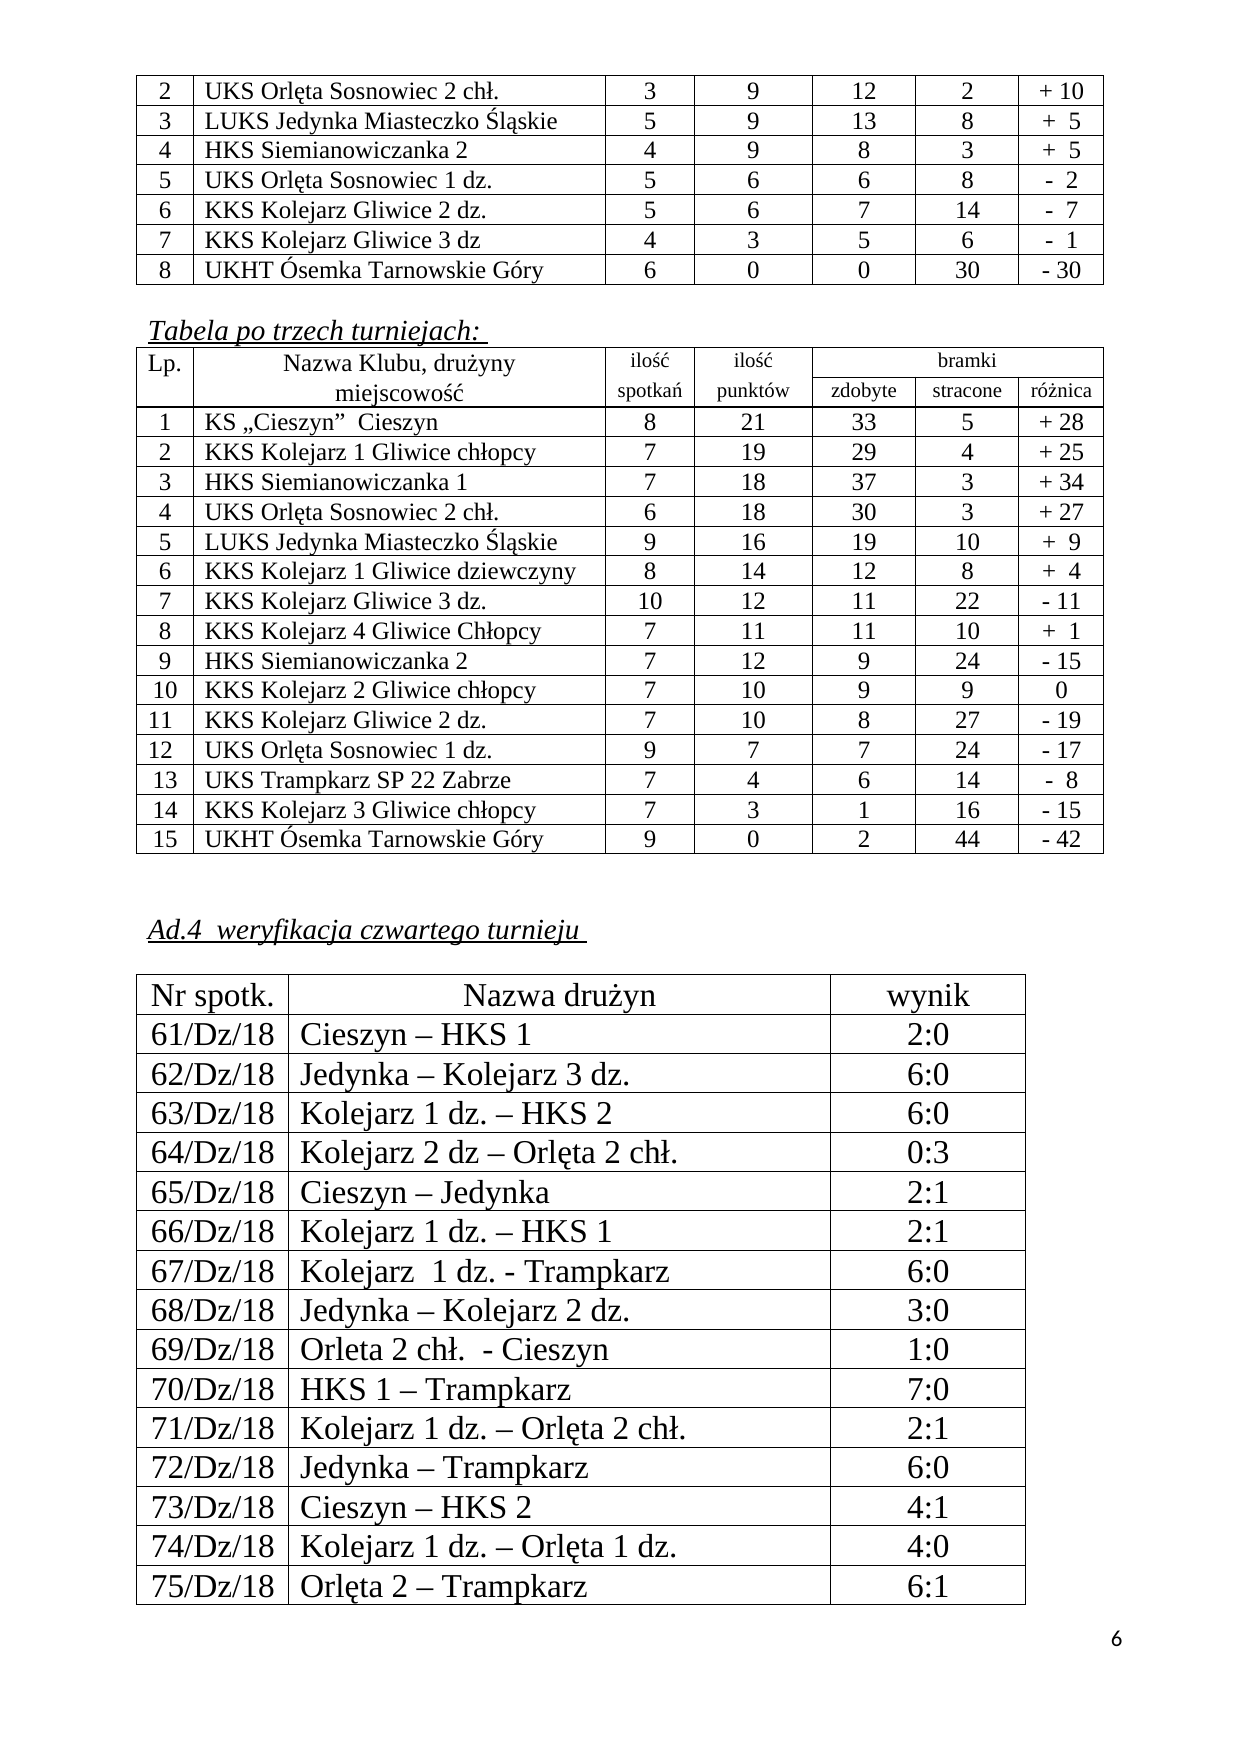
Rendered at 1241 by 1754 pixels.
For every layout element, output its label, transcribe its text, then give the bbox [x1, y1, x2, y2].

table_cell 4 [606, 136, 694, 164]
table_cell Orlęta 2 – Trampkarz [289, 1566, 830, 1604]
table_cell - 15 [1019, 646, 1103, 674]
table_cell Kolejarz 1 dz. – Orlęta 2 chł. [289, 1408, 830, 1447]
table_cell - 1 [1019, 225, 1103, 254]
table_cell Kolejarz 1 dz. – Orlęta 1 dz. [289, 1526, 830, 1565]
table_cell UKS Orlęta Sosnowiec 2 chł. [194, 497, 605, 526]
table_cell 7 [813, 195, 915, 224]
table_cell 9 [606, 735, 694, 764]
table_cell 4 [695, 765, 812, 794]
table_cell 12 [813, 76, 915, 105]
table_cell 5 [606, 195, 694, 224]
table_cell 6:0 [831, 1251, 1025, 1289]
table_cell 9 [813, 646, 915, 674]
table_cell 0 [695, 825, 812, 853]
table_cell 66/Dz/18 [137, 1211, 288, 1250]
table_cell 4:1 [831, 1487, 1025, 1525]
table_cell - 19 [1019, 705, 1103, 734]
table_cell Kolejarz 1 dz. - Trampkarz [289, 1251, 830, 1289]
table_cell 9 [695, 76, 812, 105]
table_cell + 27 [1019, 497, 1103, 526]
table_cell 61/Dz/18 [137, 1015, 288, 1053]
table_cell 6 [695, 195, 812, 224]
table_cell 9 [606, 527, 694, 555]
table_cell 2 [137, 437, 193, 466]
table_cell 3 [916, 467, 1018, 496]
table_cell + 28 [1019, 408, 1103, 436]
table_cell 6 [606, 255, 694, 283]
table_cell Orleta 2 chł. - Cieszyn [289, 1330, 830, 1368]
table_cell 72/Dz/18 [137, 1448, 288, 1486]
table_cell 9 [137, 646, 193, 674]
table_cell 37 [813, 467, 915, 496]
table_cell Jedynka – Kolejarz 3 dz. [289, 1054, 830, 1092]
table_cell KKS Kolejarz Gliwice 2 dz. [194, 195, 605, 224]
table_header Lp. [137, 348, 193, 377]
table_cell 7 [606, 676, 694, 704]
table_cell 8 [813, 705, 915, 734]
table_header ilość [606, 348, 694, 377]
table_cell 7 [137, 225, 193, 254]
table_cell 1 [813, 795, 915, 823]
table_cell 6 [695, 165, 812, 194]
table_cell HKS Siemianowiczanka 2 [194, 136, 605, 164]
table_cell 11 [813, 616, 915, 645]
table_cell 10 [606, 586, 694, 615]
table_cell 14 [137, 795, 193, 823]
table_cell 2 [916, 76, 1018, 105]
table_cell 30 [813, 497, 915, 526]
table_cell 8 [916, 106, 1018, 134]
table_cell 6:0 [831, 1093, 1025, 1132]
table_cell 9 [813, 676, 915, 704]
table_header [1019, 348, 1103, 377]
table_cell + 9 [1019, 527, 1103, 555]
table_cell miejscowość [194, 377, 605, 406]
table_cell Cieszyn – HKS 1 [289, 1015, 830, 1053]
table_cell 24 [916, 646, 1018, 674]
table_cell 11 [695, 616, 812, 645]
table_cell 9 [695, 136, 812, 164]
table_cell 44 [916, 825, 1018, 853]
table_cell 8 [606, 408, 694, 436]
table_cell 67/Dz/18 [137, 1251, 288, 1289]
table_cell 18 [695, 467, 812, 496]
table_cell 6 [813, 165, 915, 194]
table_cell 74/Dz/18 [137, 1526, 288, 1565]
table_cell 9 [606, 825, 694, 853]
table_cell 3 [137, 106, 193, 134]
table_cell 10 [916, 527, 1018, 555]
table_cell KKS Kolejarz 4 Gliwice Chłopcy [194, 616, 605, 645]
table_cell HKS Siemianowiczanka 2 [194, 646, 605, 674]
table_cell KKS Kolejarz 1 Gliwice dziewczyny [194, 556, 605, 585]
table_cell + 5 [1019, 136, 1103, 164]
table_cell Jedynka – Trampkarz [289, 1448, 830, 1486]
table_cell - 2 [1019, 165, 1103, 194]
table_cell 4 [137, 497, 193, 526]
table_header Nazwa Klubu, drużyny [194, 348, 605, 377]
table_cell 0 [1019, 676, 1103, 704]
table_cell KS „Cieszyn” Cieszyn [194, 408, 605, 436]
table_cell 7 [606, 616, 694, 645]
table_cell 11 [137, 705, 193, 734]
text Ad.4 weryfikacja czwartego turnieju [148, 912, 1122, 945]
table_cell UKS Orlęta Sosnowiec 1 dz. [194, 735, 605, 764]
table_cell 30 [916, 255, 1018, 283]
table_cell 5 [916, 408, 1018, 436]
table_cell 3 [916, 497, 1018, 526]
table_cell 4 [606, 225, 694, 254]
table_cell 10 [137, 676, 193, 704]
table_cell 2:1 [831, 1211, 1025, 1250]
table_cell [137, 377, 193, 406]
table_cell 9 [695, 106, 812, 134]
table_cell 7 [606, 765, 694, 794]
table_cell 6 [916, 225, 1018, 254]
table_cell 69/Dz/18 [137, 1330, 288, 1368]
table_cell 65/Dz/18 [137, 1172, 288, 1210]
table_cell 12 [813, 556, 915, 585]
table_cell punktów [695, 377, 812, 406]
table_cell KKS Kolejarz 1 Gliwice chłopcy [194, 437, 605, 466]
table_cell 2:1 [831, 1408, 1025, 1447]
table_cell 7 [137, 586, 193, 615]
table_cell 29 [813, 437, 915, 466]
table_cell 2:1 [831, 1172, 1025, 1210]
table_cell 7 [695, 735, 812, 764]
table_cell 0 [813, 255, 915, 283]
table_cell 64/Dz/18 [137, 1133, 288, 1171]
table_cell 7 [606, 437, 694, 466]
table_cell Kolejarz 1 dz. – HKS 1 [289, 1211, 830, 1250]
table_cell 8 [916, 556, 1018, 585]
table_cell 12 [695, 586, 812, 615]
table_cell Cieszyn – Jedynka [289, 1172, 830, 1210]
table_cell KKS Kolejarz Gliwice 3 dz [194, 225, 605, 254]
table_cell 24 [916, 735, 1018, 764]
table_cell 4 [137, 136, 193, 164]
table_cell LUKS Jedynka Miasteczko Śląskie [194, 527, 605, 555]
table_cell 3 [606, 76, 694, 105]
table_cell 7:0 [831, 1369, 1025, 1407]
table_cell KKS Kolejarz 3 Gliwice chłopcy [194, 795, 605, 823]
table_cell 5 [606, 106, 694, 134]
table_cell - 7 [1019, 195, 1103, 224]
table_cell 5 [137, 165, 193, 194]
table_cell 18 [695, 497, 812, 526]
table_cell 8 [137, 616, 193, 645]
table_cell Cieszyn – HKS 2 [289, 1487, 830, 1525]
table_cell Kolejarz 2 dz – Orlęta 2 chł. [289, 1133, 830, 1171]
table_cell 12 [137, 735, 193, 764]
table_cell 2 [137, 76, 193, 105]
table_cell 7 [606, 705, 694, 734]
table_cell KKS Kolejarz 2 Gliwice chłopcy [194, 676, 605, 704]
table_cell 63/Dz/18 [137, 1093, 288, 1132]
table_cell + 1 [1019, 616, 1103, 645]
table_cell UKS Orlęta Sosnowiec 1 dz. [194, 165, 605, 194]
table_cell 11 [813, 586, 915, 615]
table_cell 33 [813, 408, 915, 436]
table_cell różnica [1019, 378, 1103, 406]
table_cell 6:1 [831, 1566, 1025, 1604]
table_cell 6:0 [831, 1054, 1025, 1092]
table_cell 16 [695, 527, 812, 555]
table_cell 1 [137, 408, 193, 436]
table_cell 73/Dz/18 [137, 1487, 288, 1525]
table_cell spotkań [606, 377, 694, 406]
table_cell 15 [137, 825, 193, 853]
table_cell HKS Siemianowiczanka 1 [194, 467, 605, 496]
table_cell 68/Dz/18 [137, 1290, 288, 1328]
table_cell 0 [695, 255, 812, 283]
table_cell 27 [916, 705, 1018, 734]
table_cell 5 [137, 527, 193, 555]
table_cell 6 [137, 556, 193, 585]
table_header wynik [831, 975, 1025, 1013]
table_cell + 25 [1019, 437, 1103, 466]
table_cell 0:3 [831, 1133, 1025, 1171]
table_cell 12 [695, 646, 812, 674]
table_cell 7 [606, 795, 694, 823]
table_cell 71/Dz/18 [137, 1408, 288, 1447]
table_cell 5 [813, 225, 915, 254]
table_cell 14 [695, 556, 812, 585]
table_cell + 34 [1019, 467, 1103, 496]
table_cell 13 [813, 106, 915, 134]
table_cell 7 [606, 467, 694, 496]
table_cell 8 [916, 165, 1018, 194]
table_cell - 42 [1019, 825, 1103, 853]
table_cell 2:0 [831, 1015, 1025, 1053]
table_cell + 4 [1019, 556, 1103, 585]
table_cell 13 [137, 765, 193, 794]
table_cell 10 [695, 676, 812, 704]
table_cell 3:0 [831, 1290, 1025, 1328]
table_cell 7 [813, 735, 915, 764]
table_header Nazwa drużyn [289, 975, 830, 1013]
table_cell 14 [916, 195, 1018, 224]
table_cell Kolejarz 1 dz. – HKS 2 [289, 1093, 830, 1132]
table_cell UKHT Ósemka Tarnowskie Góry [194, 255, 605, 283]
table_cell 3 [137, 467, 193, 496]
table_cell + 5 [1019, 106, 1103, 134]
table_cell 16 [916, 795, 1018, 823]
table_cell 6 [606, 497, 694, 526]
table_cell 5 [606, 165, 694, 194]
table_cell 8 [813, 136, 915, 164]
table_cell 8 [137, 255, 193, 283]
table_cell - 15 [1019, 795, 1103, 823]
table_cell - 30 [1019, 255, 1103, 283]
table_cell 4:0 [831, 1526, 1025, 1565]
table_cell zdobyte [813, 378, 915, 406]
table_cell 21 [695, 408, 812, 436]
table_cell 22 [916, 586, 1018, 615]
table_cell 19 [813, 527, 915, 555]
table_header Nr spotk. [137, 975, 288, 1013]
table_cell UKS Trampkarz SP 22 Zabrze [194, 765, 605, 794]
table_cell UKS Orlęta Sosnowiec 2 chł. [194, 76, 605, 105]
table_cell + 10 [1019, 76, 1103, 105]
table_cell stracone [916, 378, 1018, 406]
table_cell LUKS Jedynka Miasteczko Śląskie [194, 106, 605, 134]
table_cell 8 [606, 556, 694, 585]
table_cell 6:0 [831, 1448, 1025, 1486]
table_cell 19 [695, 437, 812, 466]
table_cell KKS Kolejarz Gliwice 2 dz. [194, 705, 605, 734]
table_cell 75/Dz/18 [137, 1566, 288, 1604]
table_cell 70/Dz/18 [137, 1369, 288, 1407]
table_cell UKHT Ósemka Tarnowskie Góry [194, 825, 605, 853]
table_cell 6 [813, 765, 915, 794]
table_cell 10 [916, 616, 1018, 645]
text Tabela po trzech turniejach: [148, 313, 1122, 347]
table_cell 6 [137, 195, 193, 224]
table_cell Jedynka – Kolejarz 2 dz. [289, 1290, 830, 1328]
table_header bramki [915, 348, 1019, 377]
table_header ilość [695, 348, 812, 377]
table_cell 4 [916, 437, 1018, 466]
table_header [813, 348, 915, 377]
table_cell 9 [916, 676, 1018, 704]
table_cell 3 [916, 136, 1018, 164]
table_cell 7 [606, 646, 694, 674]
table_cell 62/Dz/18 [137, 1054, 288, 1092]
table_cell KKS Kolejarz Gliwice 3 dz. [194, 586, 605, 615]
table_cell HKS 1 – Trampkarz [289, 1369, 830, 1407]
table_cell 3 [695, 225, 812, 254]
table_cell - 11 [1019, 586, 1103, 615]
table_cell 2 [813, 825, 915, 853]
table_cell 10 [695, 705, 812, 734]
table_cell 14 [916, 765, 1018, 794]
table_cell - 17 [1019, 735, 1103, 764]
table_cell 1:0 [831, 1330, 1025, 1368]
table_cell 3 [695, 795, 812, 823]
table_cell - 8 [1019, 765, 1103, 794]
